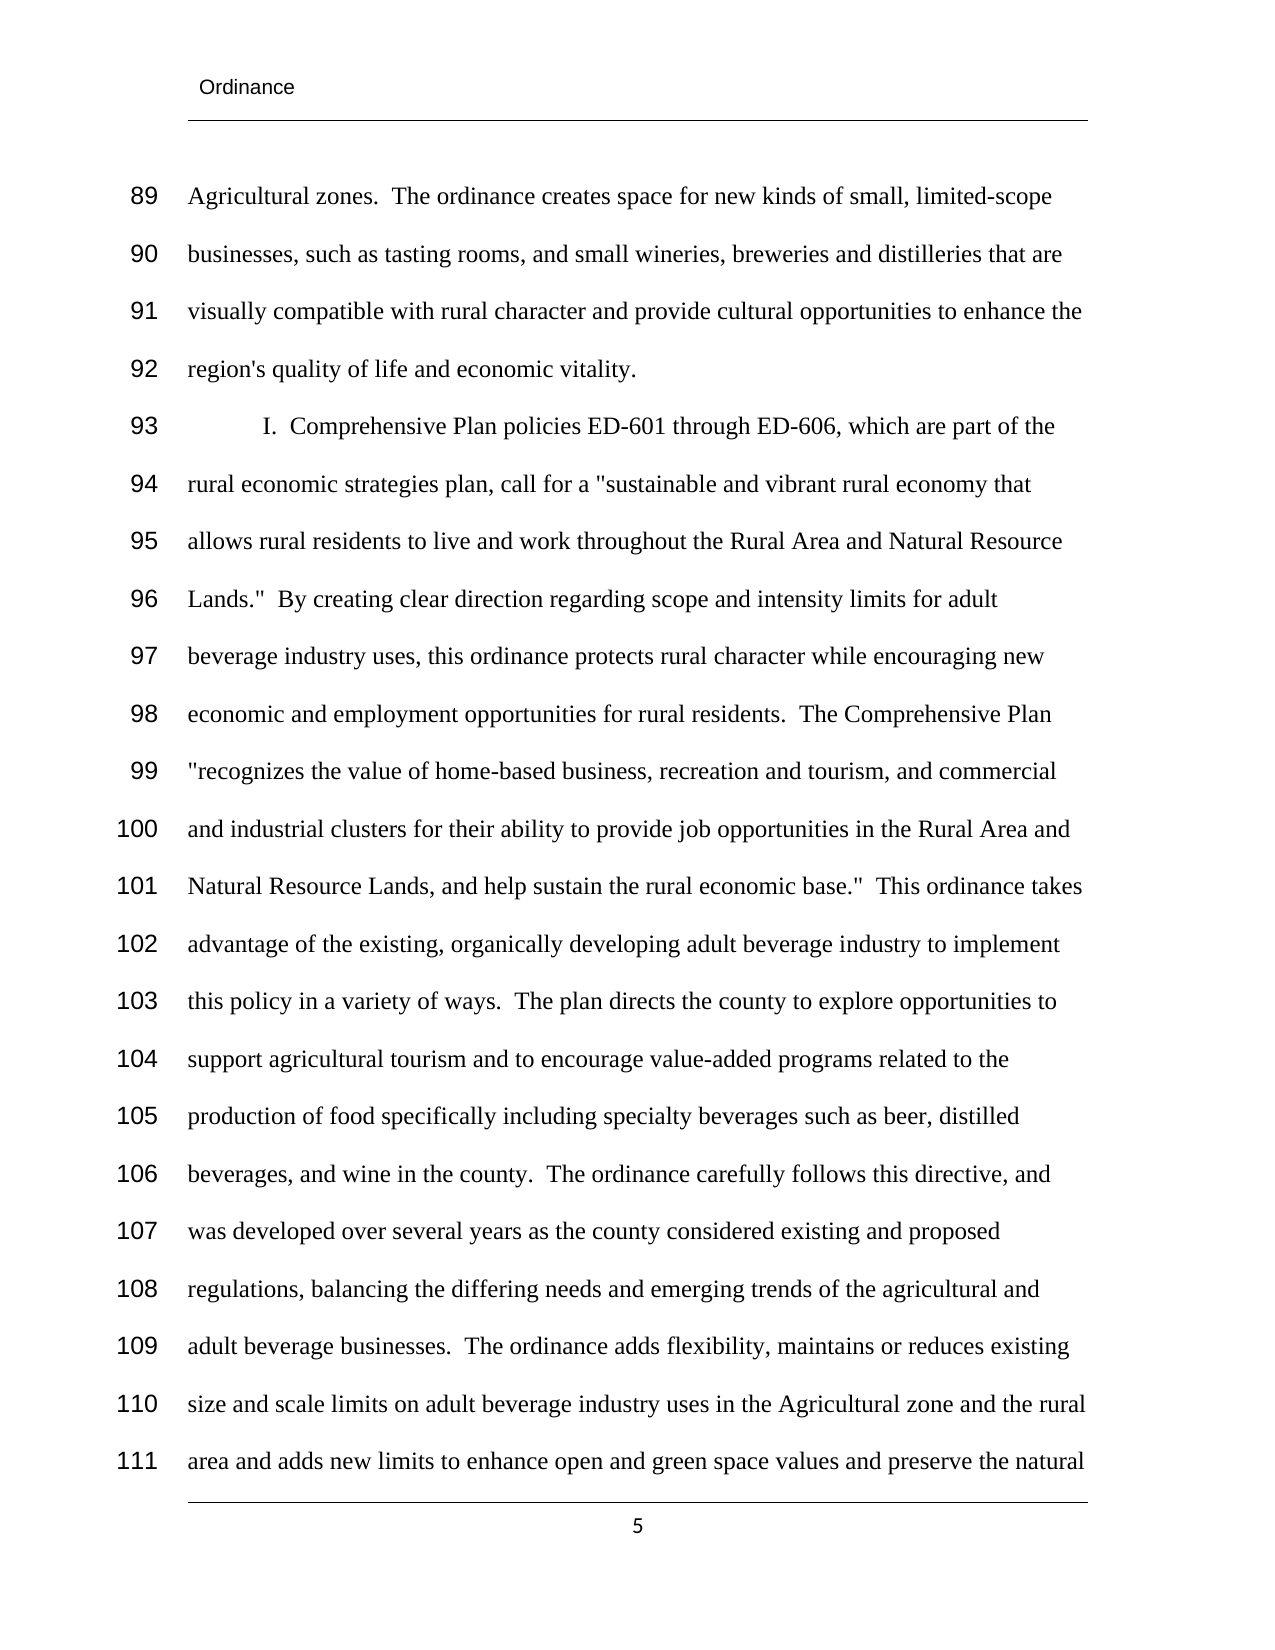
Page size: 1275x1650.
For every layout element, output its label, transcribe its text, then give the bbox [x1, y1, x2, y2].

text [187, 181, 1087, 382]
